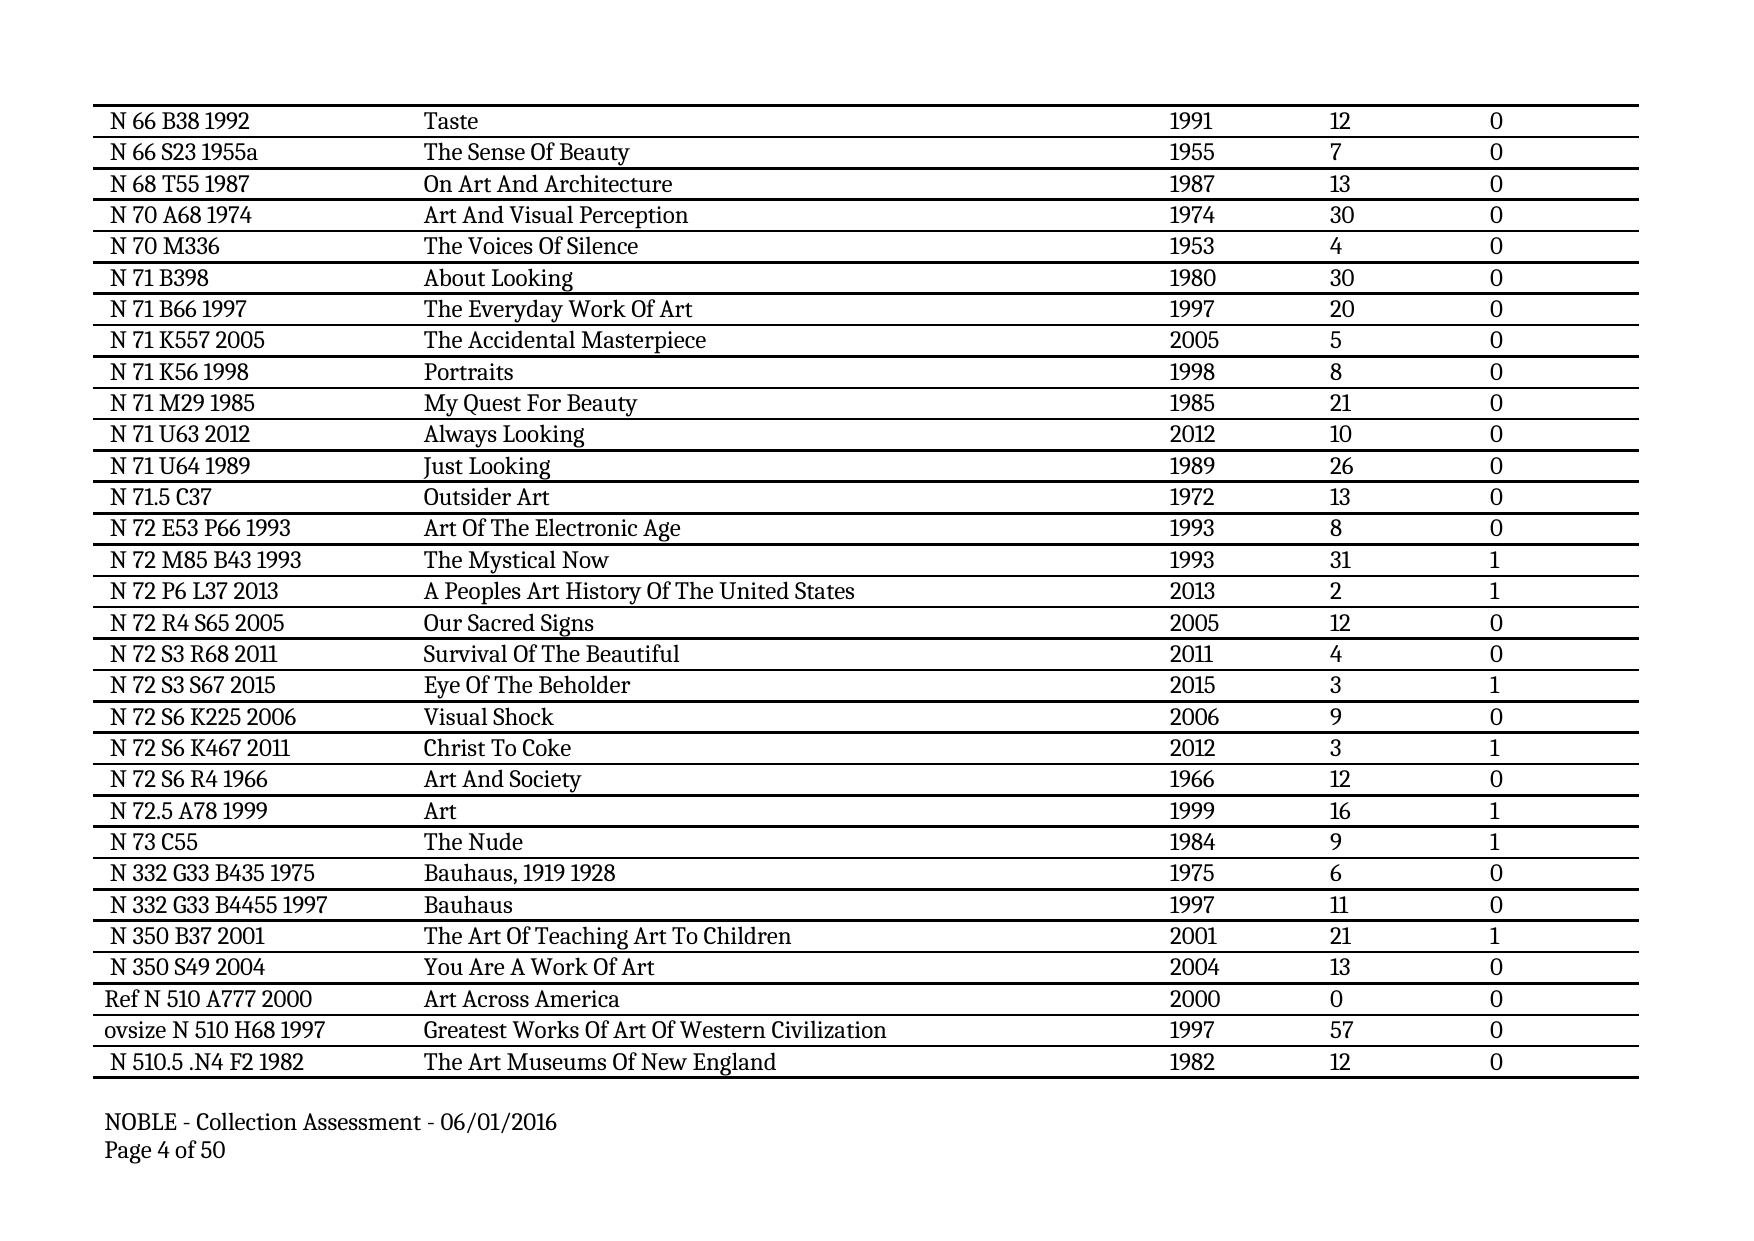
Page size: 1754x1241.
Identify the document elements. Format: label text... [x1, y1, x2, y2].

table_cell N 71 B398 [93, 264, 412, 292]
table_cell N 72 S6 K467 2011 [93, 734, 412, 763]
table_cell 2001 [1159, 922, 1319, 951]
table_cell 1991 [1159, 107, 1319, 136]
table_cell 1993 [1159, 546, 1319, 574]
table_cell 0 [1479, 703, 1638, 731]
table_cell Bauhaus, 1919 1928 [413, 859, 1159, 888]
table_cell 13 [1319, 953, 1478, 982]
table_cell N 66 S23 1955a [93, 138, 412, 167]
table_cell N 71 K56 1998 [93, 358, 412, 386]
table_cell Taste [413, 107, 1159, 136]
table_cell N 71 U63 2012 [93, 420, 412, 449]
table_cell 2013 [1159, 577, 1319, 606]
table_cell 0 [1479, 765, 1638, 794]
table_cell Art And Visual Perception [413, 201, 1159, 229]
table_cell N 70 M336 [93, 232, 412, 261]
table_cell The Mystical Now [413, 546, 1159, 574]
table_cell Art And Society [413, 765, 1159, 794]
table_cell Always Looking [413, 420, 1159, 449]
table_cell 1 [1479, 671, 1638, 700]
table_cell 0 [1479, 1016, 1638, 1045]
table_cell 1 [1479, 922, 1638, 951]
table_cell 7 [1319, 138, 1478, 167]
table_cell The Art Of Teaching Art To Children [413, 922, 1159, 951]
table_cell 1 [1479, 797, 1638, 825]
table_cell 0 [1479, 326, 1638, 355]
table_cell 1 [1479, 828, 1638, 857]
table_cell N 73 C55 [93, 828, 412, 857]
table_cell 13 [1319, 483, 1478, 512]
table_cell N 350 S49 2004 [93, 953, 412, 982]
table_cell 6 [1319, 859, 1478, 888]
table_cell N 72 P6 L37 2013 [93, 577, 412, 606]
table_cell 1974 [1159, 201, 1319, 229]
table_cell 26 [1319, 452, 1478, 480]
table_cell 0 [1479, 953, 1638, 982]
table_cell N 71 U64 1989 [93, 452, 412, 480]
table_cell 21 [1319, 389, 1478, 418]
table_cell 0 [1479, 891, 1638, 919]
table_cell 4 [1319, 640, 1478, 668]
table_cell 2012 [1159, 420, 1319, 449]
table_cell N 68 T55 1987 [93, 170, 412, 198]
table_cell 0 [1479, 264, 1638, 292]
table_cell 0 [1479, 608, 1638, 637]
table_cell 1984 [1159, 828, 1319, 857]
table_cell N 71 M29 1985 [93, 389, 412, 418]
table_cell N 66 B38 1992 [93, 107, 412, 136]
table_cell 2011 [1159, 640, 1319, 668]
table_cell 12 [1319, 608, 1478, 637]
table_cell 1989 [1159, 452, 1319, 480]
table_cell N 71 B66 1997 [93, 295, 412, 324]
table_cell 1 [1479, 577, 1638, 606]
table_cell 2005 [1159, 326, 1319, 355]
table_cell 1993 [1159, 515, 1319, 543]
table_cell 0 [1479, 232, 1638, 261]
table_cell 1 [1479, 546, 1638, 574]
table_cell Bauhaus [413, 891, 1159, 919]
table_cell 0 [1479, 483, 1638, 512]
table_cell N 72 S3 S67 2015 [93, 671, 412, 700]
table_cell Visual Shock [413, 703, 1159, 731]
table_cell N 72 M85 B43 1993 [93, 546, 412, 574]
table_cell 1985 [1159, 389, 1319, 418]
table_cell N 71 K557 2005 [93, 326, 412, 355]
table_cell 30 [1319, 264, 1478, 292]
table_cell The Everyday Work Of Art [413, 295, 1159, 324]
table_cell Greatest Works Of Art Of Western Civilization [413, 1016, 1159, 1045]
table_cell Art Across America [413, 985, 1159, 1013]
table_cell 0 [1319, 985, 1478, 1013]
table_cell The Accidental Masterpiece [413, 326, 1159, 355]
table_cell Christ To Coke [413, 734, 1159, 763]
table_cell A Peoples Art History Of The United States [413, 577, 1159, 606]
table_cell The Sense Of Beauty [413, 138, 1159, 167]
table_cell 1980 [1159, 264, 1319, 292]
table_cell Survival Of The Beautiful [413, 640, 1159, 668]
table_cell 2000 [1159, 985, 1319, 1013]
table_cell 1997 [1159, 295, 1319, 324]
table_cell 57 [1319, 1016, 1478, 1045]
table_cell 9 [1319, 703, 1478, 731]
table_cell 2015 [1159, 671, 1319, 700]
table_cell 11 [1319, 891, 1478, 919]
table_cell 1966 [1159, 765, 1319, 794]
table_cell 31 [1319, 546, 1478, 574]
table_cell 0 [1479, 358, 1638, 386]
table_cell 0 [1479, 515, 1638, 543]
table_cell Ref N 510 A777 2000 [93, 985, 412, 1013]
table_cell 21 [1319, 922, 1478, 951]
table_cell Eye Of The Beholder [413, 671, 1159, 700]
table_cell N 71.5 C37 [93, 483, 412, 512]
table_cell 0 [1479, 985, 1638, 1013]
table_cell On Art And Architecture [413, 170, 1159, 198]
table_cell 0 [1479, 295, 1638, 324]
table_cell 0 [1479, 170, 1638, 198]
table_cell 3 [1319, 734, 1478, 763]
table_cell 3 [1319, 671, 1478, 700]
table_cell ovsize N 510 H68 1997 [93, 1016, 412, 1045]
table_cell N 332 G33 B4455 1997 [93, 891, 412, 919]
table_cell 30 [1319, 201, 1478, 229]
table_cell Portraits [413, 358, 1159, 386]
table_cell 9 [1319, 828, 1478, 857]
table_cell 4 [1319, 232, 1478, 261]
table_cell The Art Museums Of New England [413, 1047, 1159, 1076]
table_cell 2004 [1159, 953, 1319, 982]
table_cell 2 [1319, 577, 1478, 606]
table_cell The Nude [413, 828, 1159, 857]
table_cell 5 [1319, 326, 1478, 355]
table_cell 1987 [1159, 170, 1319, 198]
table_cell 1 [1479, 734, 1638, 763]
table_cell N 72 S6 R4 1966 [93, 765, 412, 794]
table_cell N 72 S6 K225 2006 [93, 703, 412, 731]
table_cell 8 [1319, 515, 1478, 543]
table_cell 1982 [1159, 1047, 1319, 1076]
table_cell 12 [1319, 1047, 1478, 1076]
table_cell 2012 [1159, 734, 1319, 763]
table_cell 1999 [1159, 797, 1319, 825]
table_cell 10 [1319, 420, 1478, 449]
table_cell Our Sacred Signs [413, 608, 1159, 637]
table_cell N 510.5 .N4 F2 1982 [93, 1047, 412, 1076]
table_cell Just Looking [413, 452, 1159, 480]
table_cell 0 [1479, 1047, 1638, 1076]
table_cell N 72 E53 P66 1993 [93, 515, 412, 543]
table_cell 1955 [1159, 138, 1319, 167]
table_cell 1975 [1159, 859, 1319, 888]
table_cell 1997 [1159, 891, 1319, 919]
table_cell 0 [1479, 452, 1638, 480]
table_cell My Quest For Beauty [413, 389, 1159, 418]
table_cell 1953 [1159, 232, 1319, 261]
table_cell Outsider Art [413, 483, 1159, 512]
table_cell N 350 B37 2001 [93, 922, 412, 951]
table_cell N 70 A68 1974 [93, 201, 412, 229]
table_cell 0 [1479, 420, 1638, 449]
table_cell 2006 [1159, 703, 1319, 731]
table_cell 1972 [1159, 483, 1319, 512]
table_cell 20 [1319, 295, 1478, 324]
table_cell You Are A Work Of Art [413, 953, 1159, 982]
table_cell N 72.5 A78 1999 [93, 797, 412, 825]
table_cell 0 [1479, 389, 1638, 418]
table_cell About Looking [413, 264, 1159, 292]
table_cell N 72 S3 R68 2011 [93, 640, 412, 668]
table_cell 12 [1319, 107, 1478, 136]
table_cell 13 [1319, 170, 1478, 198]
table_cell 0 [1479, 201, 1638, 229]
table_cell 12 [1319, 765, 1478, 794]
table_cell 0 [1479, 107, 1638, 136]
table_cell 0 [1479, 138, 1638, 167]
table_cell 2005 [1159, 608, 1319, 637]
table_cell Art Of The Electronic Age [413, 515, 1159, 543]
table_cell 1997 [1159, 1016, 1319, 1045]
table_cell 1998 [1159, 358, 1319, 386]
table_cell The Voices Of Silence [413, 232, 1159, 261]
table_cell N 332 G33 B435 1975 [93, 859, 412, 888]
table_cell 8 [1319, 358, 1478, 386]
table_cell Art [413, 797, 1159, 825]
table_cell 0 [1479, 640, 1638, 668]
table_cell 16 [1319, 797, 1478, 825]
table_cell 0 [1479, 859, 1638, 888]
table_cell N 72 R4 S65 2005 [93, 608, 412, 637]
